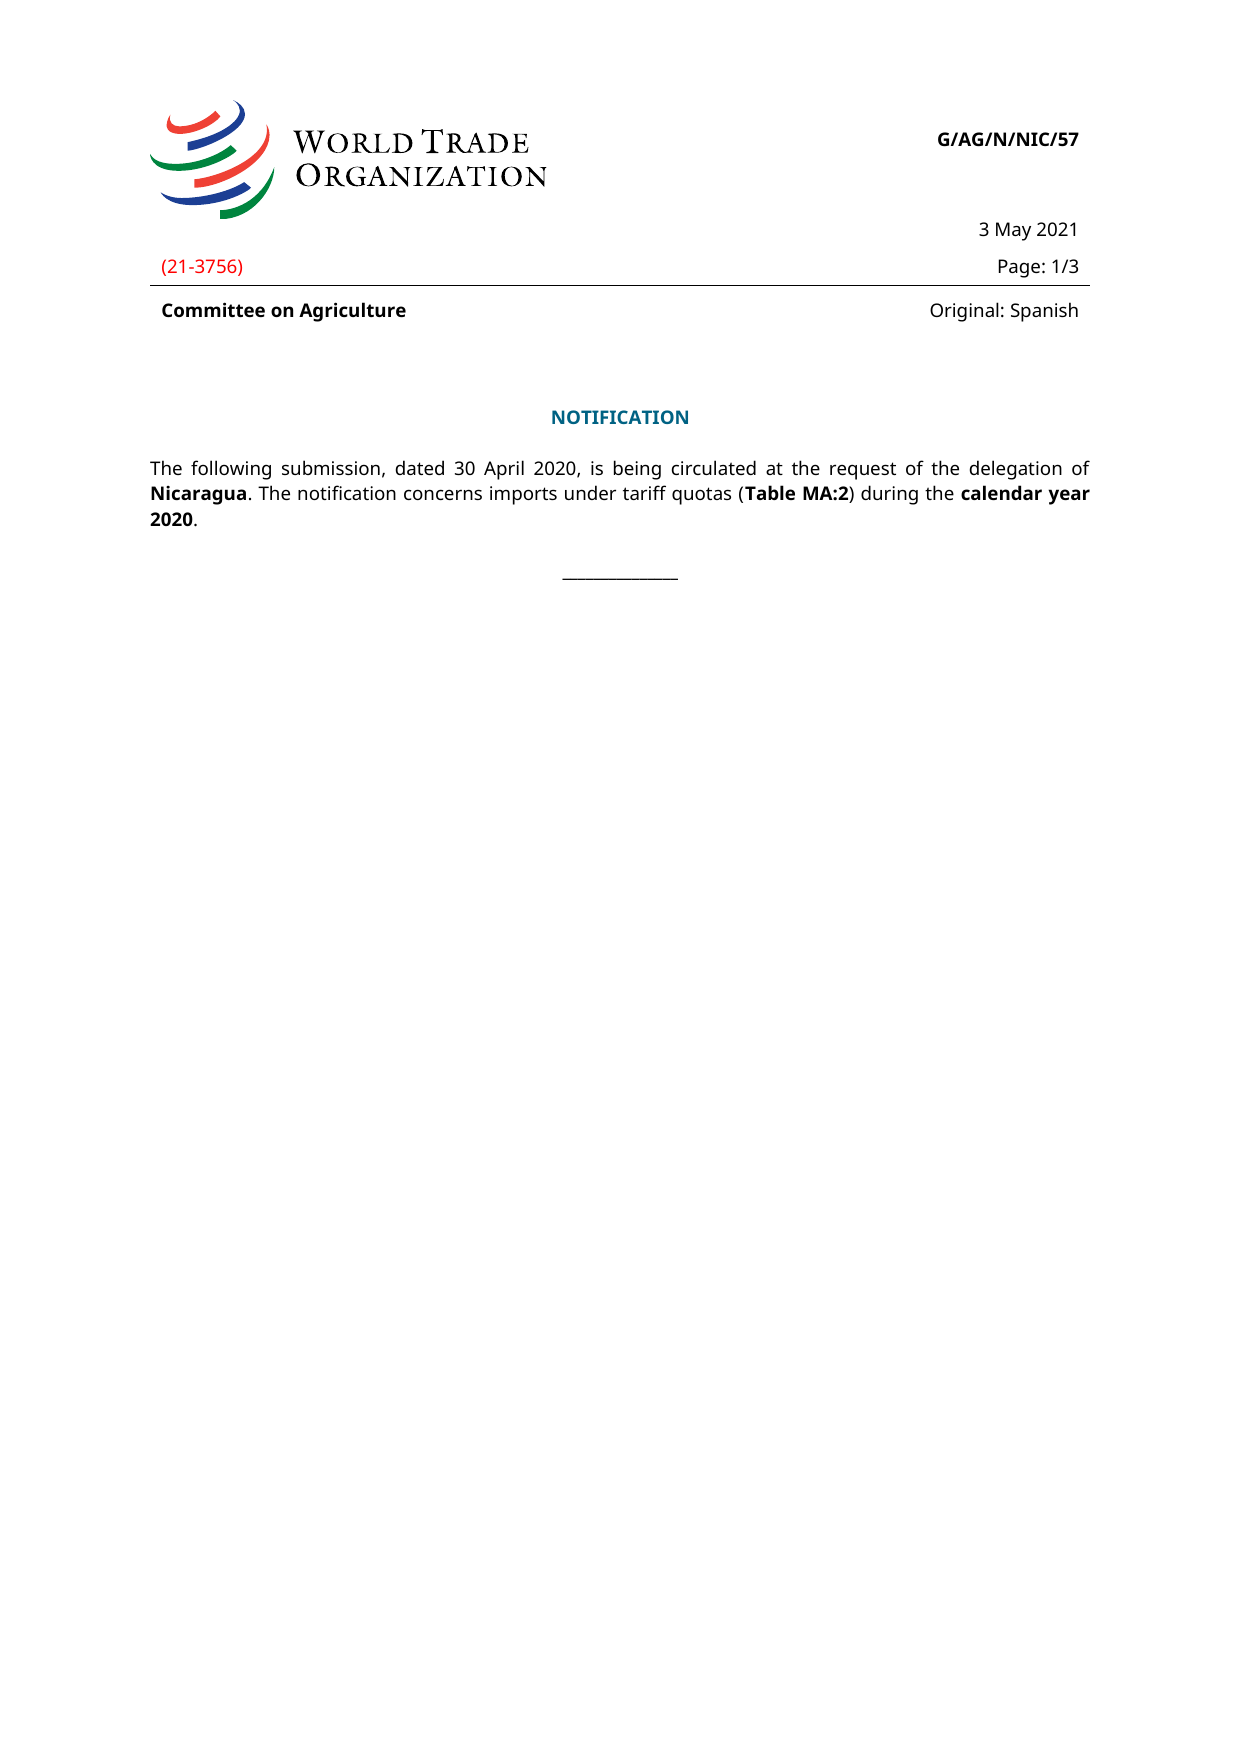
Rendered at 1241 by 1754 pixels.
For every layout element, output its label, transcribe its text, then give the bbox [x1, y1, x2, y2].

text The following submission, dated 30 April 2020, is being circulated at the request of the delegation of Nicaragua. The notification concerns imports under tariff quotas (Table MA:2) during the calendar year 2020. [150, 455, 1090, 532]
text _______________ [150, 557, 1090, 583]
title NOTIFICATION [150, 405, 1090, 430]
